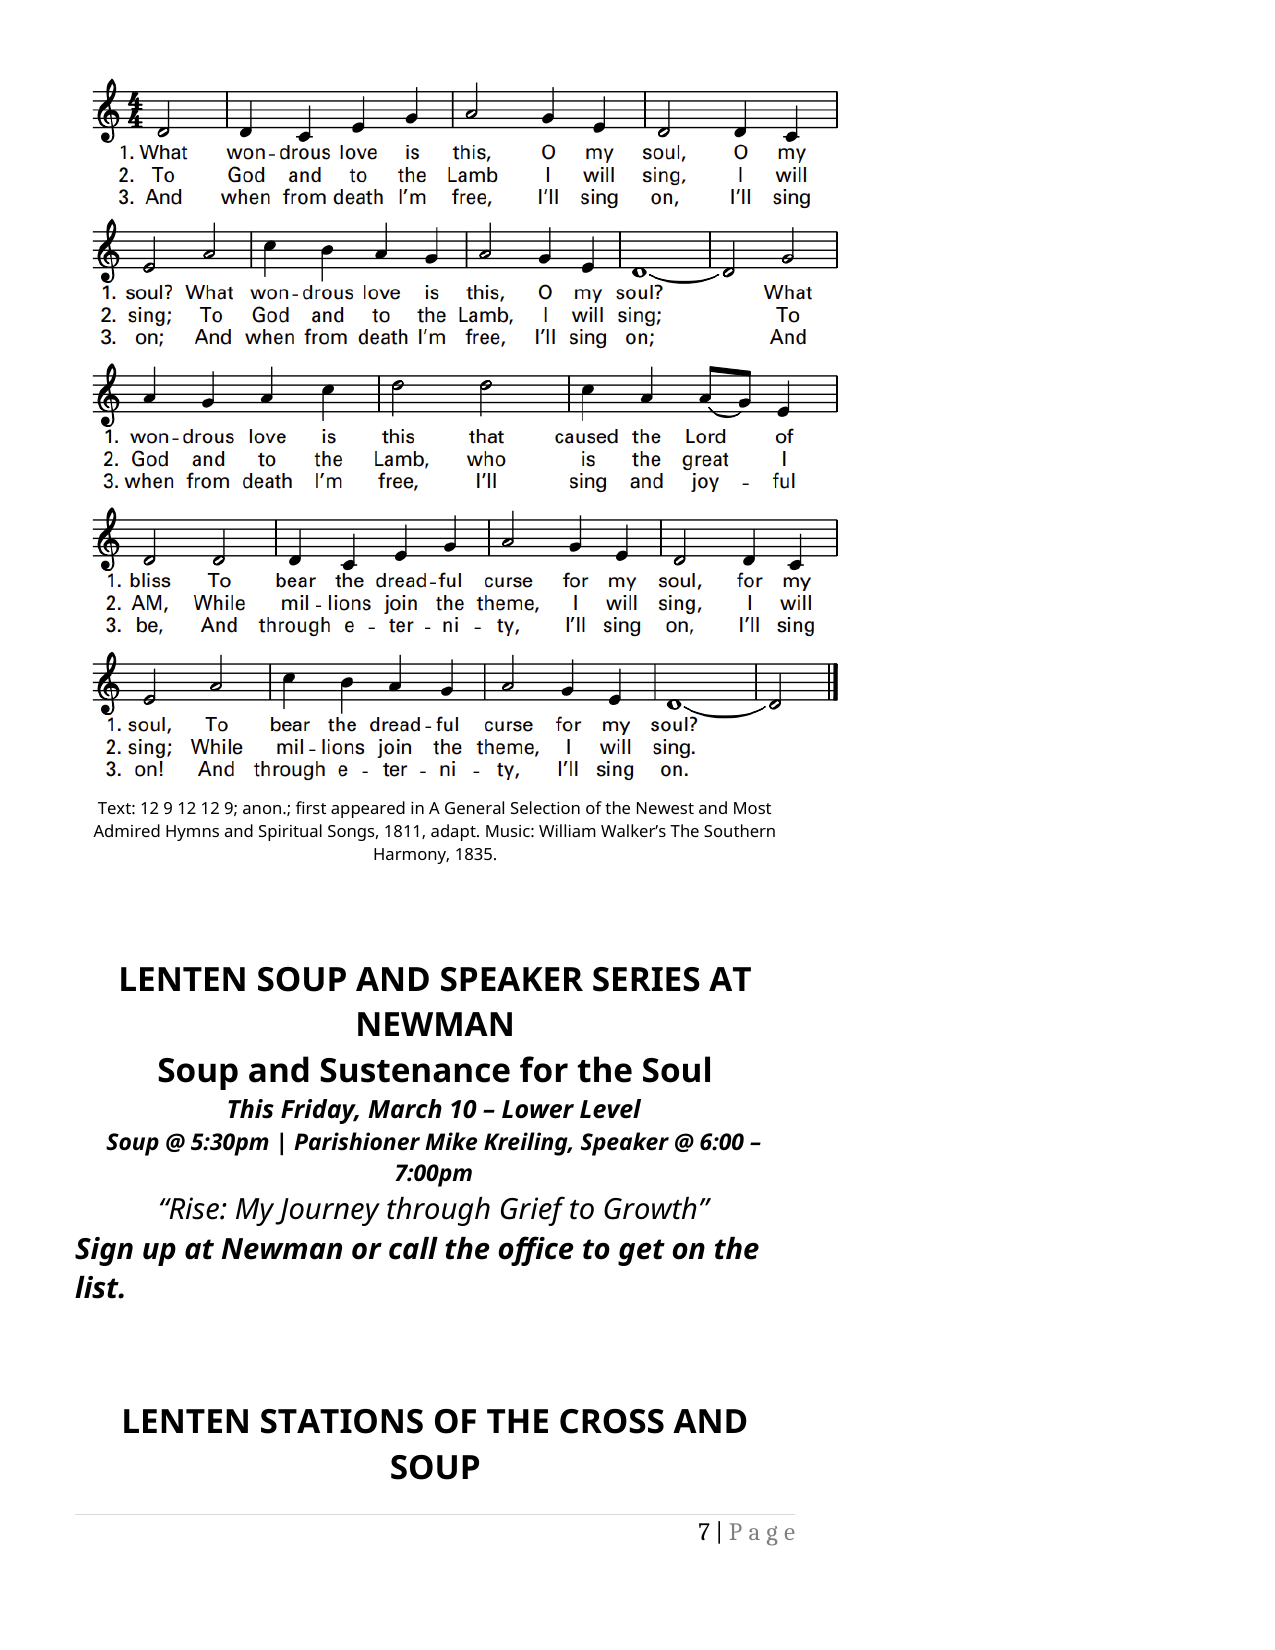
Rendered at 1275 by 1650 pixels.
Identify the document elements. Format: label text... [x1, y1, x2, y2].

text This Friday, March 10 – Lower Level [75, 1092, 795, 1126]
text LENTEN STATIONS OF THE CROSS AND SOUP [75, 1398, 795, 1489]
text LENTEN SOUP AND SPEAKER SERIES AT NEWMAN [75, 956, 795, 1046]
text “Rise: My Journey through Grief to Growth” [75, 1188, 795, 1228]
text Soup and Sustenance for the Soul [75, 1046, 795, 1092]
text Soup @ 5:30pm | Parishioner Mike Kreiling, Speaker @ 6:00 – 7:00pm [75, 1126, 795, 1188]
text Sign up at Newman or call the office to get on the list. [75, 1228, 795, 1307]
picture [75, 75, 848, 797]
text Text: 12 9 12 12 9; anon.; first appeared in A General Selection of the Newest and Most Admired Hymns and Spiritual Songs, 1811, adapt. Music: William Walker’s The Southern Harmony, 1835. [75, 797, 795, 865]
